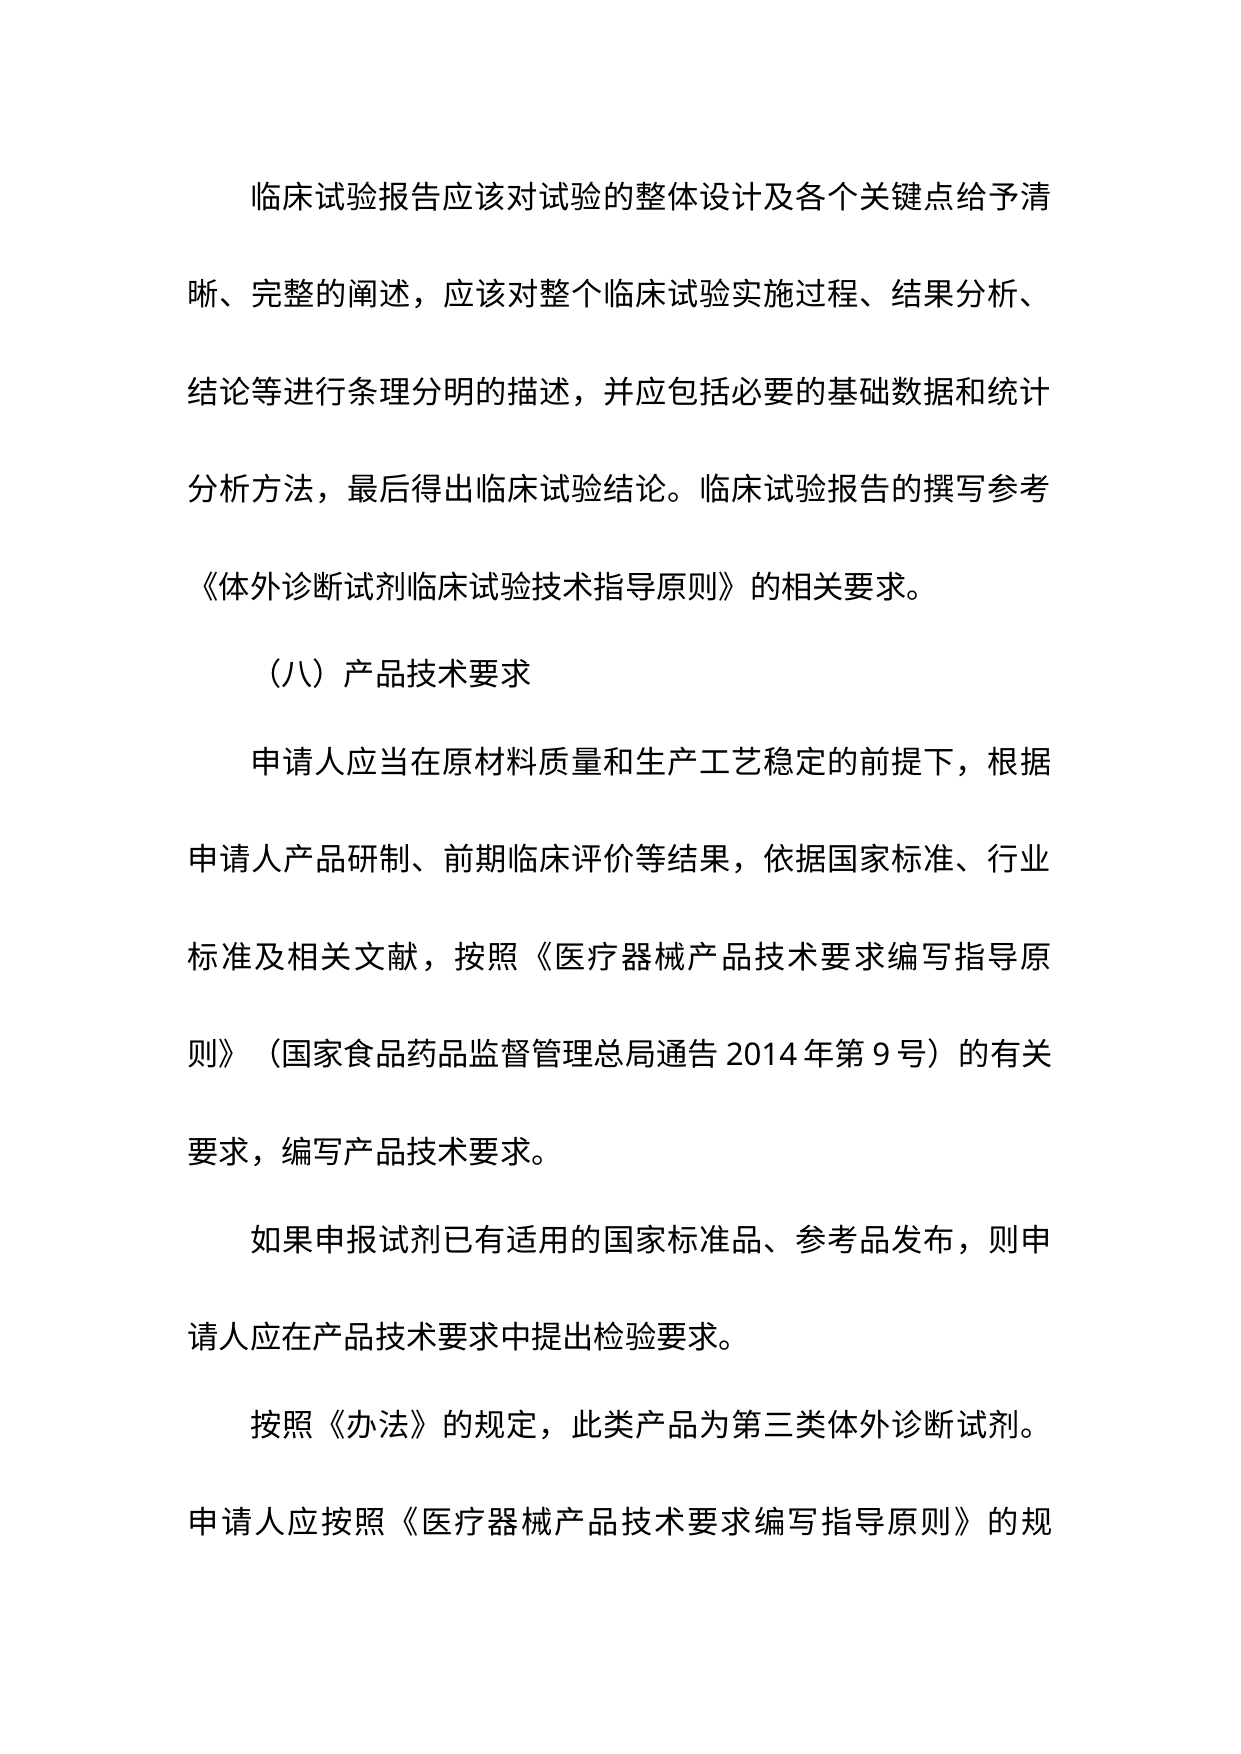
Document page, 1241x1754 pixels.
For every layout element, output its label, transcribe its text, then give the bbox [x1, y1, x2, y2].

text （八）产品技术要求 [187, 639, 1053, 704]
text 临床试验报告应该对试验的整体设计及各个关键点给予清晰、完整的阐述，应该对整个临床试验实施过程、结果分析、结论等进行条理分明的描述，并应包括必要的基础数据和统计分析方法，最后得出临床试验结论。临床试验报告的撰写参考《体外诊断试剂临床试验技术指导原则》的相关要求。 [187, 162, 1053, 617]
text 如果申报试剂已有适用的国家标准品、参考品发布，则申请人应在产品技术要求中提出检验要求。 [187, 1205, 1053, 1367]
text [187, 1390, 1053, 1552]
text 申请人应当在原材料质量和生产工艺稳定的前提下，根据申请人产品研制、前期临床评价等结果，依据国家标准、行业标准及相关文献，按照《医疗器械产品技术要求编写指导原则》（国家食品药品监督管理总局通告2014年第9号）的有关要求，编写产品技术要求。 [187, 727, 1053, 1182]
